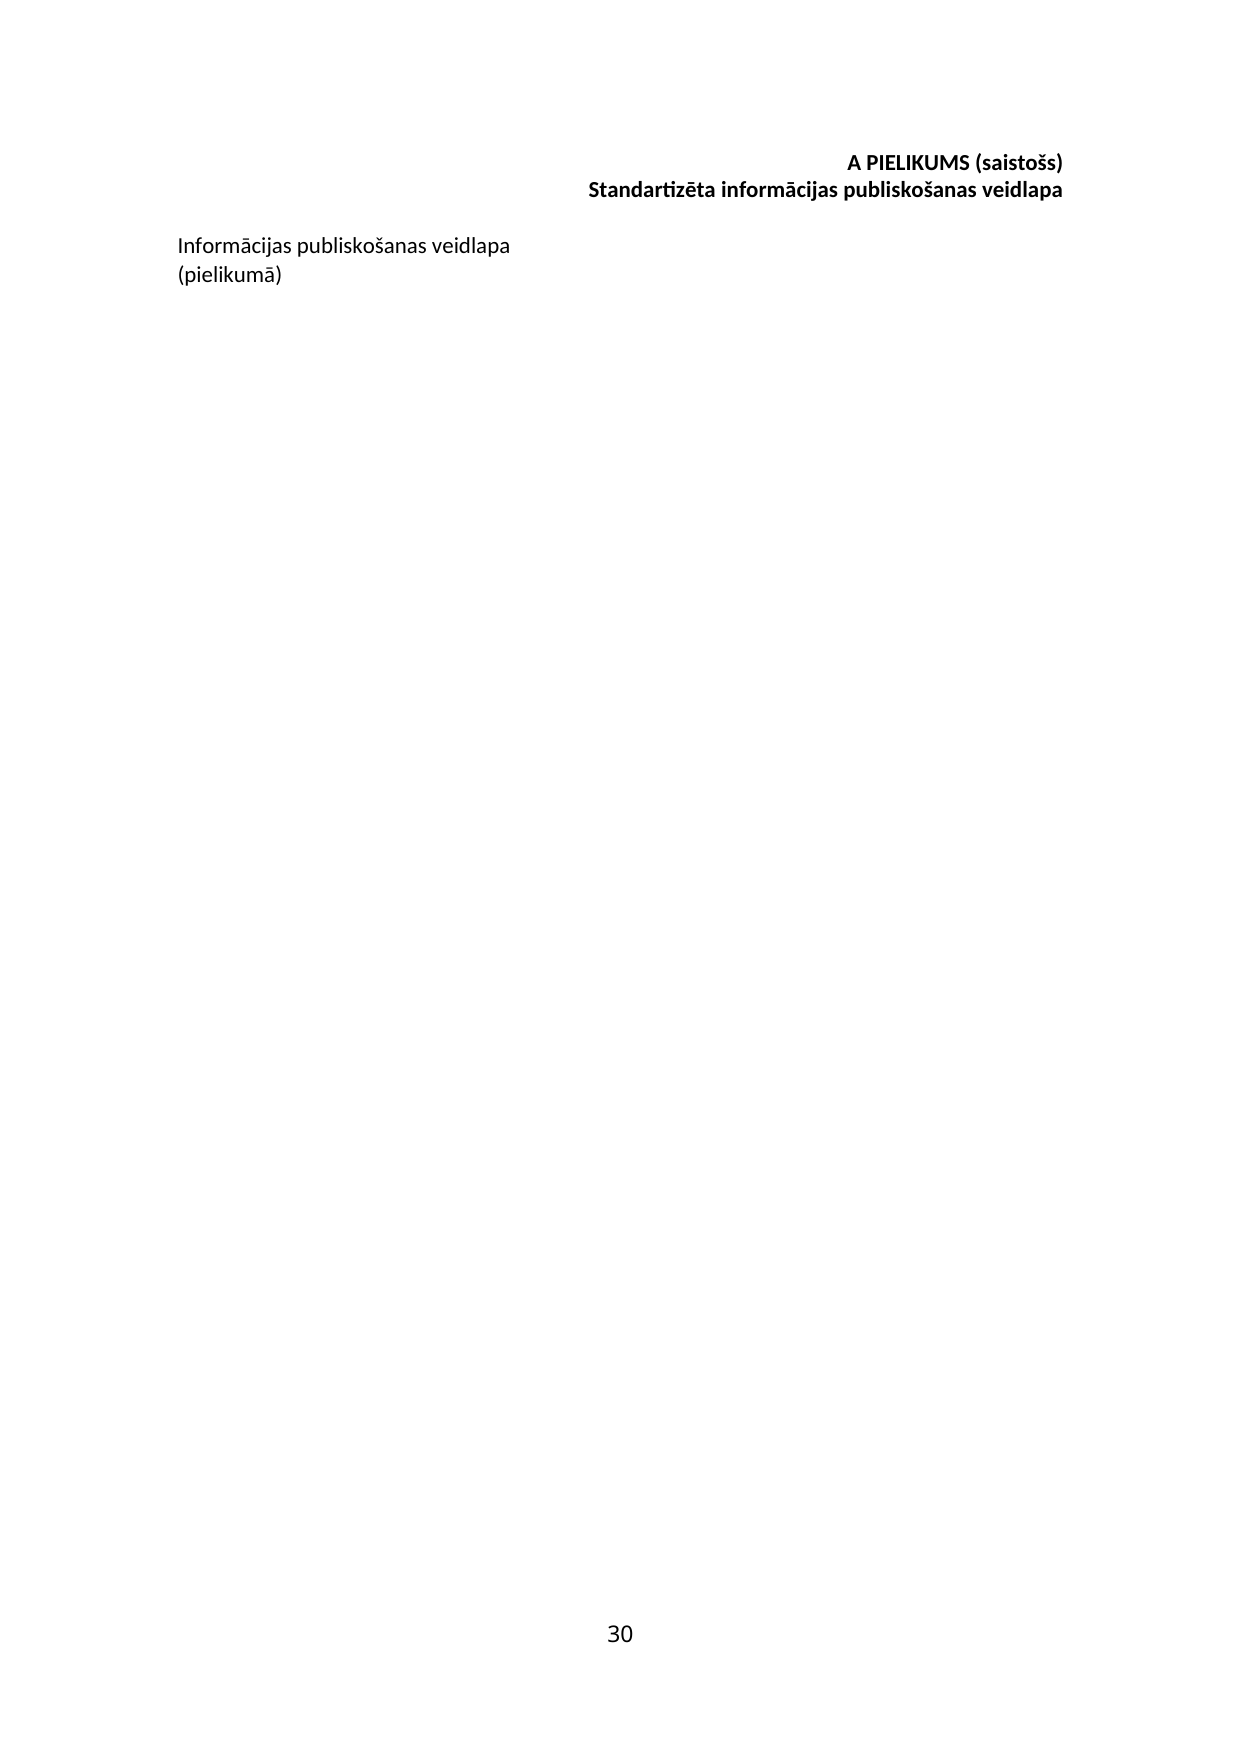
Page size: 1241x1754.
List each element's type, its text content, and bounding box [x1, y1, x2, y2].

text A PIELIKUMS (saistošs) [177, 148, 1063, 176]
text (pielikumā) [177, 260, 1063, 288]
text Informācijas publiskošanas veidlapa [177, 232, 1063, 260]
text Standartizēta informācijas publiskošanas veidlapa [177, 176, 1063, 204]
